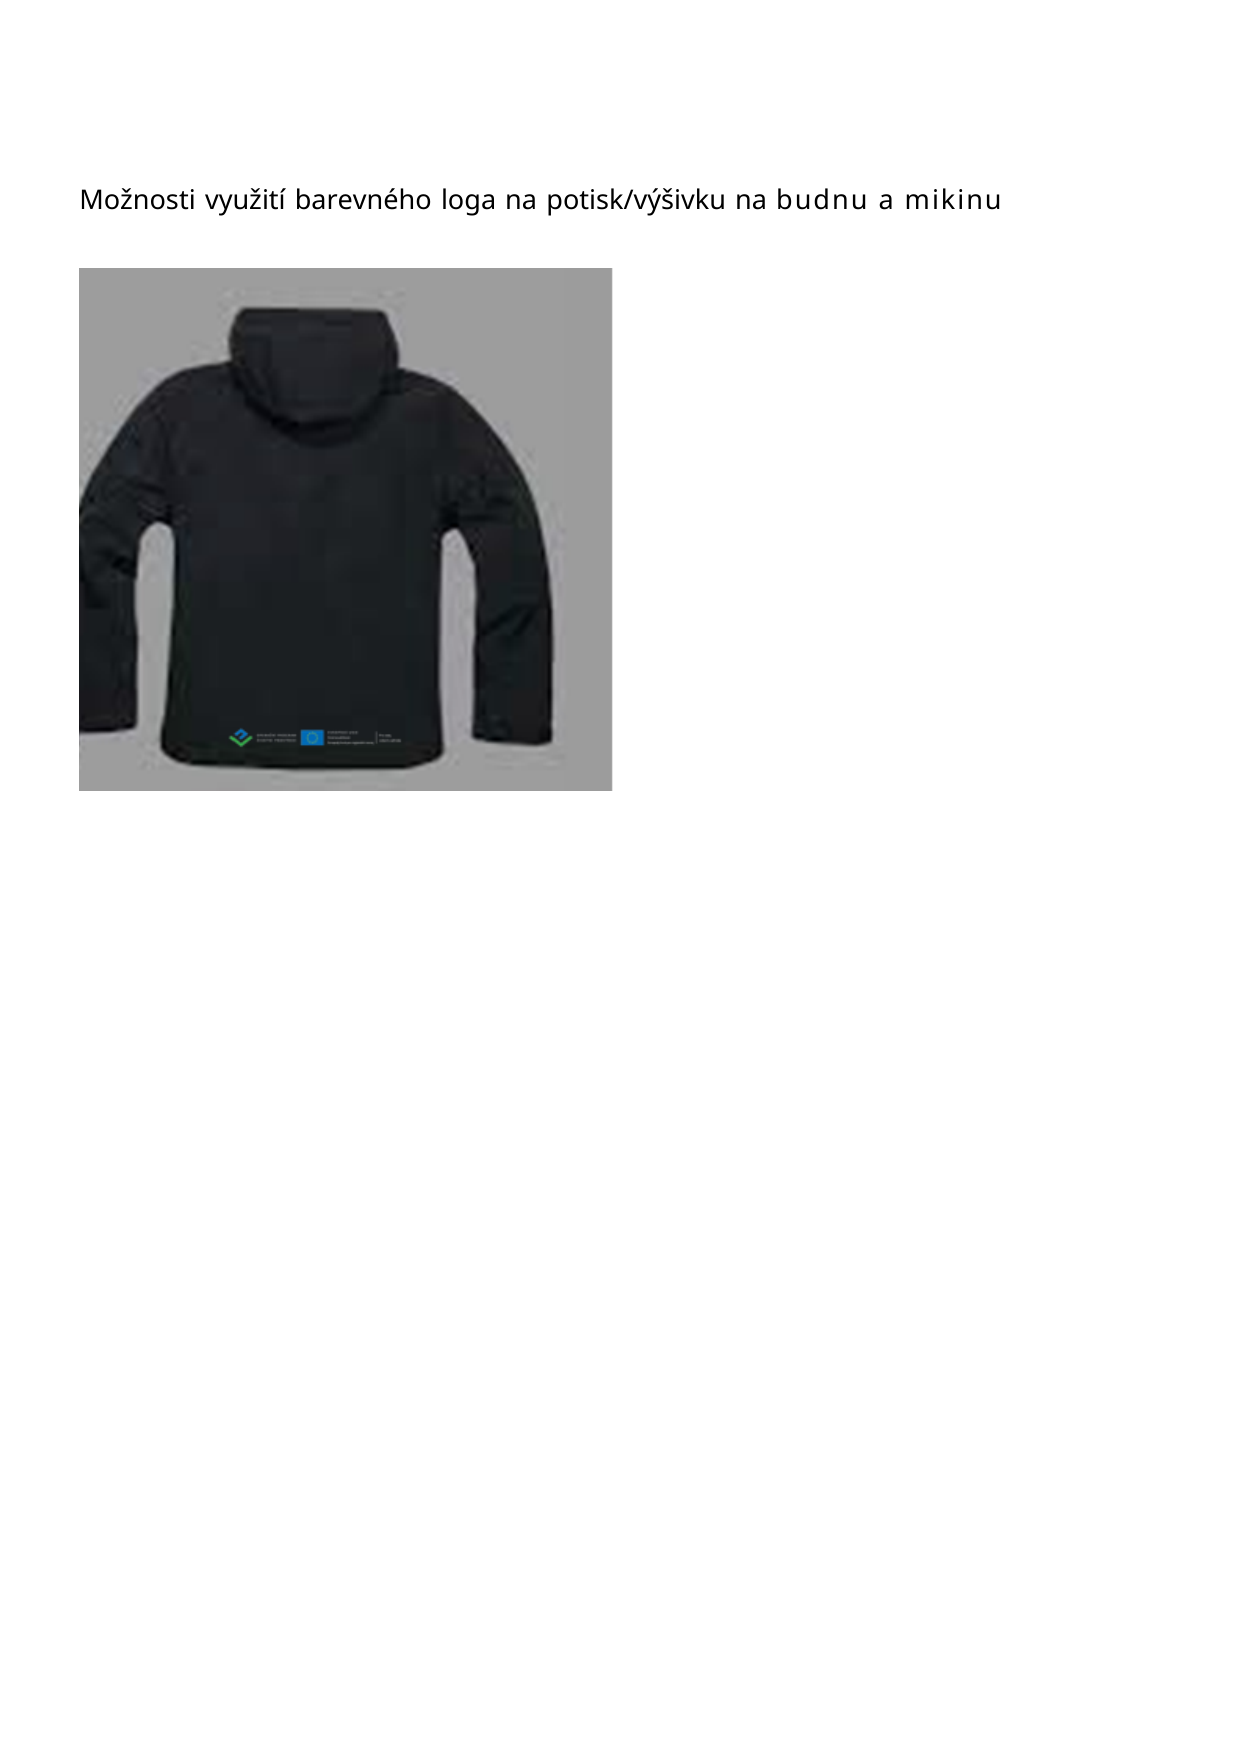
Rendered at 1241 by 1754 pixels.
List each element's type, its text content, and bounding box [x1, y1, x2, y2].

picture [79, 268, 614, 791]
text Možnosti využití barevného loga na potisk/výšivku na budnu a mikinu [79, 181, 1065, 218]
